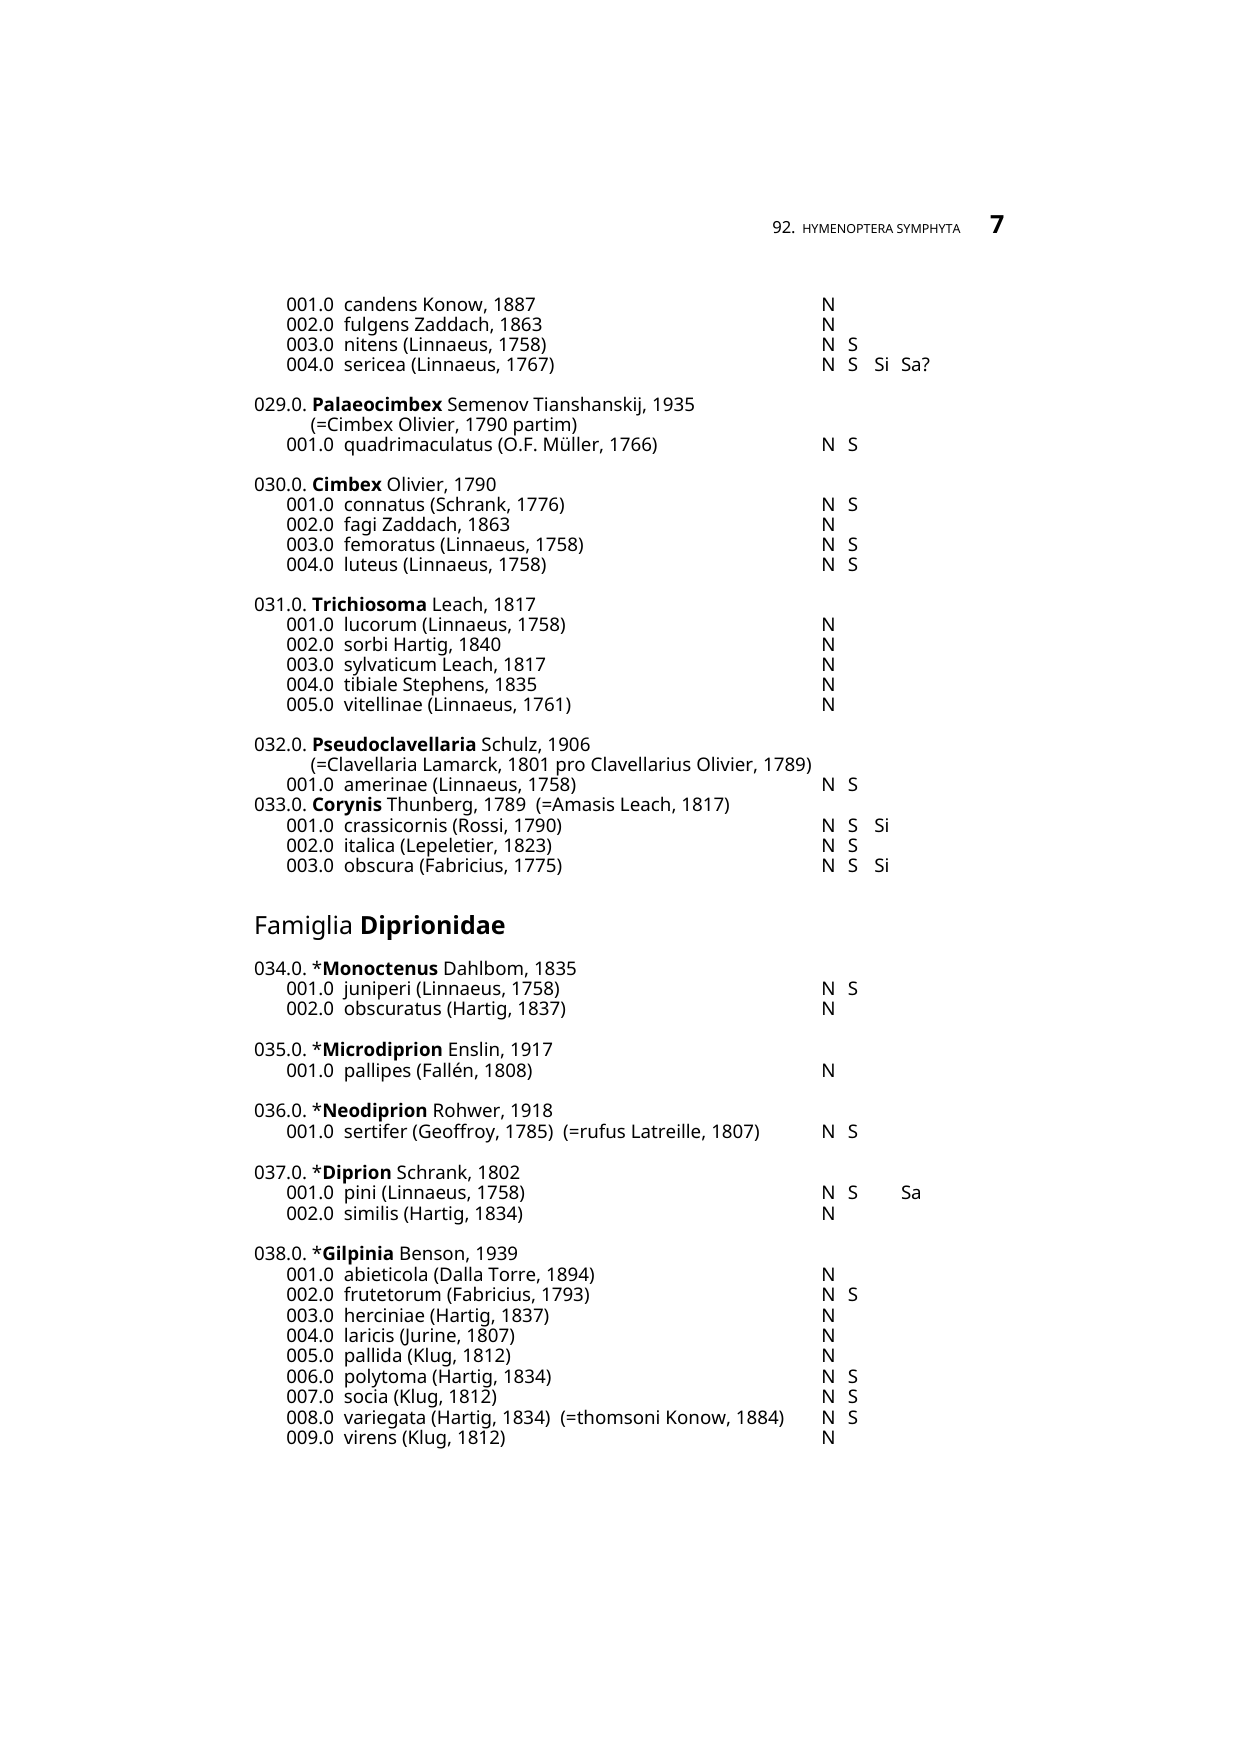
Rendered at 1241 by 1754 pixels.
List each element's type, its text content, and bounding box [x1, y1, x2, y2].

text 037.0. *Diprion Schrank, 1802 [254, 1163, 1004, 1183]
text 001.0 candens Konow, 1887 N [254, 295, 1004, 315]
text 003.0 obscura (Fabricius, 1775) N S Si [254, 857, 1004, 877]
text 030.0. Cimbex Olivier, 1790 [254, 475, 1004, 495]
text 001.0 abieticola (Dalla Torre, 1894) N [254, 1265, 1004, 1285]
text 001.0 amerinae (Linnaeus, 1758) N S [254, 775, 1004, 795]
text 001.0 pini (Linnaeus, 1758) N S Sa [254, 1183, 1004, 1204]
text 002.0 similis (Hartig, 1834) N [254, 1204, 1004, 1224]
text 001.0 pallipes (Fallén, 1808) N [254, 1061, 1004, 1081]
text 003.0 herciniae (Hartig, 1837) N [254, 1306, 1004, 1326]
text 008.0 variegata (Hartig, 1834) (=thomsoni Konow, 1884) N S [254, 1408, 1004, 1428]
text 002.0 fagi Zaddach, 1863 N [254, 515, 1004, 535]
text 033.0. Corynis Thunberg, 1789 (=Amasis Leach, 1817) [254, 795, 1004, 816]
text 004.0 luteus (Linnaeus, 1758) N S [254, 555, 1004, 575]
text 001.0 juniperi (Linnaeus, 1758) N S [254, 979, 1004, 999]
text 036.0. *Neodiprion Rohwer, 1918 [254, 1102, 1004, 1122]
text 034.0. *Monoctenus Dahlbom, 1835 [254, 959, 1004, 979]
text 004.0 sericea (Linnaeus, 1767) N S Si Sa? [254, 355, 1004, 375]
text 001.0 lucorum (Linnaeus, 1758) N [254, 615, 1004, 635]
text (=Cimbex Olivier, 1790 partim) [254, 415, 1004, 435]
text 029.0. Palaeocimbex Semenov Tianshanskij, 1935 [254, 395, 1004, 415]
text Famiglia Diprionidae [254, 918, 1004, 938]
text 005.0 pallida (Klug, 1812) N [254, 1347, 1004, 1367]
text 005.0 vitellinae (Linnaeus, 1761) N [254, 695, 1004, 715]
text 001.0 connatus (Schrank, 1776) N S [254, 495, 1004, 515]
text 004.0 tibiale Stephens, 1835 N [254, 675, 1004, 695]
text 003.0 nitens (Linnaeus, 1758) N S [254, 335, 1004, 355]
text 003.0 sylvaticum Leach, 1817 N [254, 655, 1004, 675]
text 009.0 virens (Klug, 1812) N [254, 1428, 1004, 1449]
text 002.0 fulgens Zaddach, 1863 N [254, 315, 1004, 335]
text 001.0 crassicornis (Rossi, 1790) N S Si [254, 816, 1004, 836]
text 003.0 femoratus (Linnaeus, 1758) N S [254, 535, 1004, 555]
text 001.0 sertifer (Geoffroy, 1785) (=rufus Latreille, 1807) N S [254, 1122, 1004, 1142]
text 038.0. *Gilpinia Benson, 1939 [254, 1244, 1004, 1265]
text 035.0. *Microdiprion Enslin, 1917 [254, 1040, 1004, 1061]
text 031.0. Trichiosoma Leach, 1817 [254, 595, 1004, 615]
text 007.0 socia (Klug, 1812) N S [254, 1387, 1004, 1408]
text 006.0 polytoma (Hartig, 1834) N S [254, 1367, 1004, 1387]
text 002.0 frutetorum (Fabricius, 1793) N S [254, 1285, 1004, 1306]
text 002.0 italica (Lepeletier, 1823) N S [254, 836, 1004, 857]
text 002.0 sorbi Hartig, 1840 N [254, 635, 1004, 655]
text (=Clavellaria Lamarck, 1801 pro Clavellarius Olivier, 1789) [254, 755, 1004, 775]
text 001.0 quadrimaculatus (O.F. Müller, 1766) N S [254, 435, 1004, 455]
text 002.0 obscuratus (Hartig, 1837) N [254, 999, 1004, 1020]
text 004.0 laricis (Jurine, 1807) N [254, 1326, 1004, 1347]
text 032.0. Pseudoclavellaria Schulz, 1906 [254, 735, 1004, 755]
